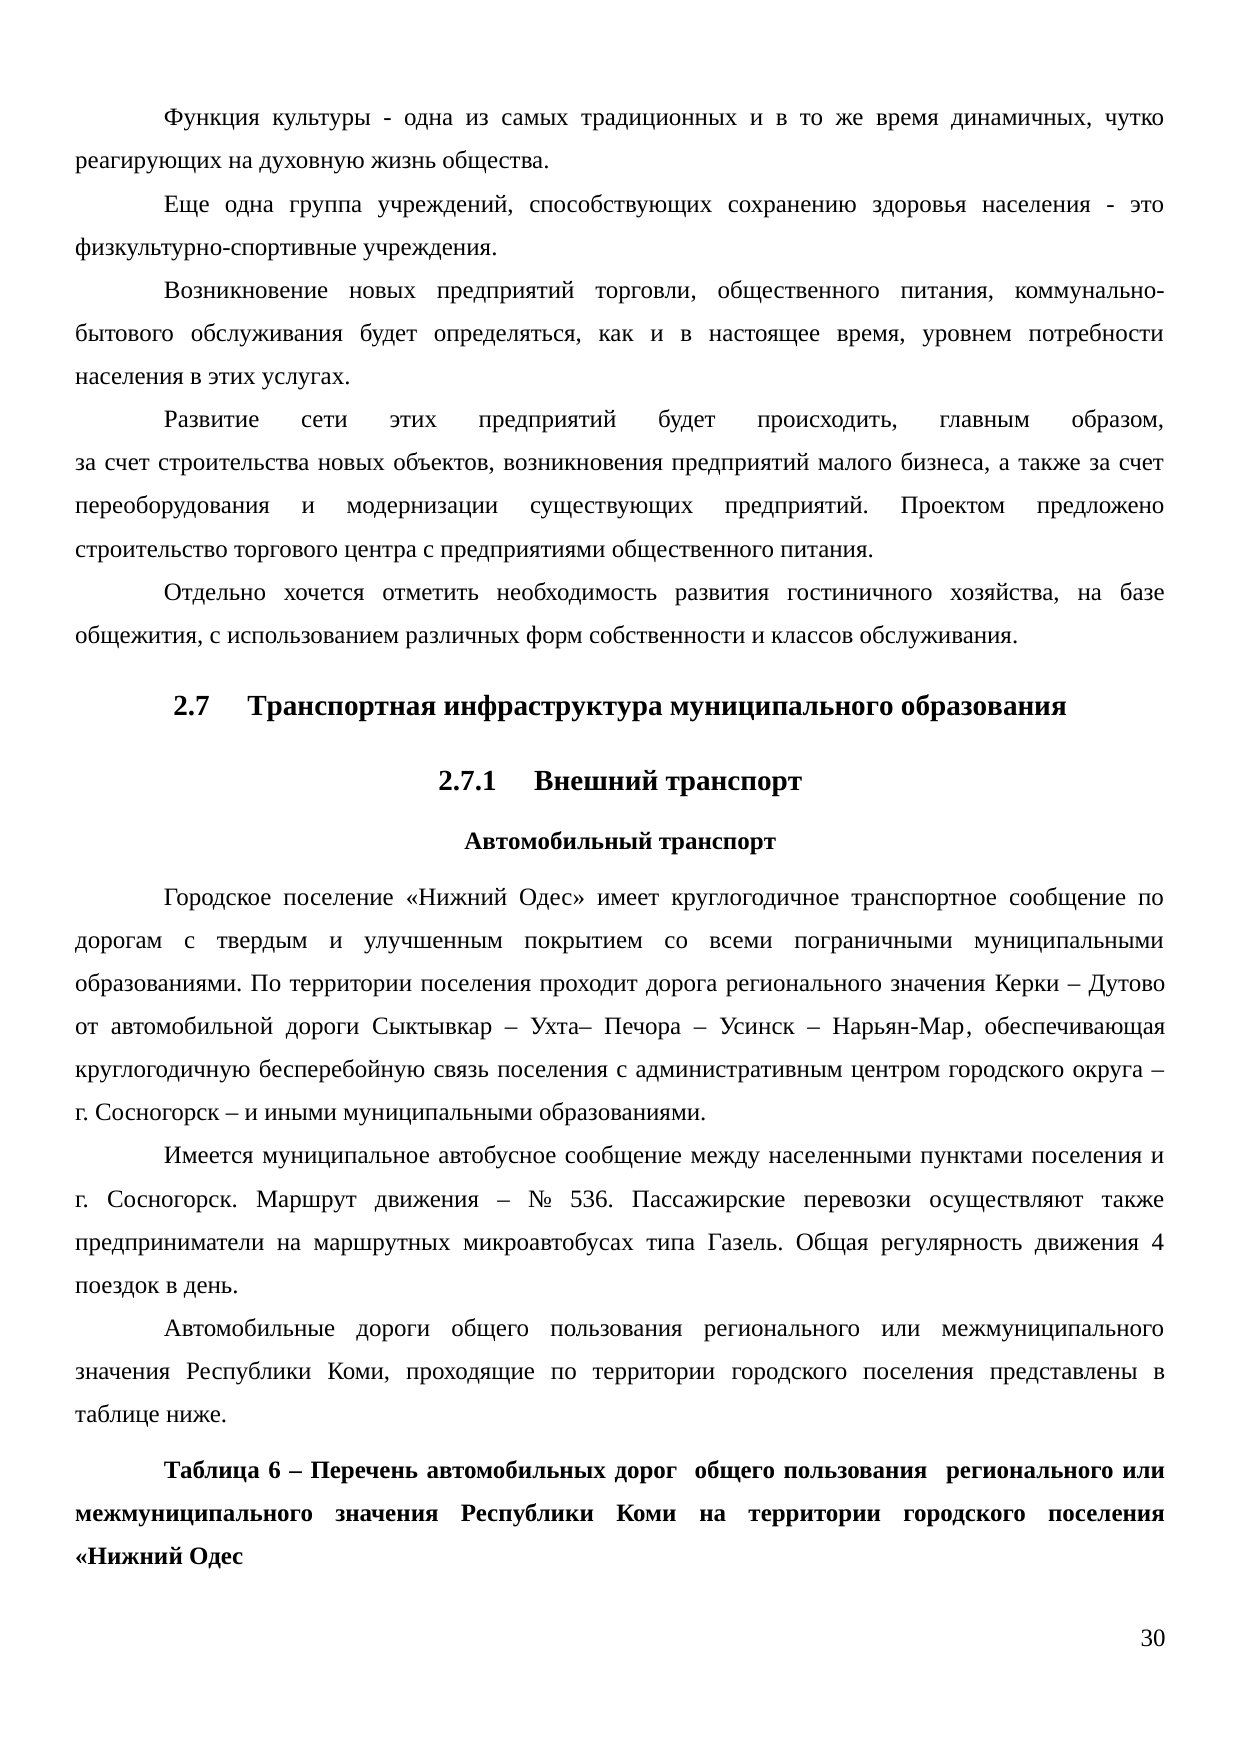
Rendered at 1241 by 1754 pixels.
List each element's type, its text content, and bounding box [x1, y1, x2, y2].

list Функция культуры - одна из самых традиционных и в то же время динамичных, чутко реагирующих на духовную жизнь общества. [75, 102, 1165, 174]
subtitle Внешний транспорт [75, 763, 1165, 797]
list Возникновение новых предприятий торговли, общественного питания, коммунально-бытового обслуживания будет определяться, как и в настоящее время, уровнем потребности населения в этих услугах. [75, 275, 1165, 390]
subtitle Автомобильный транспорт [75, 826, 1165, 855]
text Городское поселение «Нижний Одес» имеет круглогодичное транспортное сообщение по дорогам с твердым и улучшенным покрытием со всеми пограничными муниципальными образованиями. По территории поселения проходит дорога регионального значения Керки – Дутово от автомобильной дороги Сыктывкар – Ухта– Печора – Усинск – Нарьян-Мар, обеспечивающая круглогодичную бесперебойную связь поселения с административным центром городского округа – г. Сосногорск – и иными муниципальными образованиями. [75, 882, 1165, 1126]
list Отдельно хочется отметить необходимость развития гостиничного хозяйства, на базе общежития, с использованием различных форм собственности и классов обслуживания. [75, 577, 1165, 649]
text Автомобильные дороги общего пользования регионального или межмуниципального значения Республики Коми, проходящие по территории городского поселения представлены в таблице ниже. [75, 1313, 1165, 1428]
list Еще одна группа учреждений, способствующих сохранению здоровья населения - это физкультурно-спортивные учреждения. [75, 189, 1165, 261]
subtitle Транспортная инфраструктура муниципального образования [75, 688, 1165, 722]
list Развитие сети этих предприятий будет происходить, главным образом, за счет строительства новых объектов, возникновения предприятий малого бизнеса, а также за счет переоборудования и модернизации существующих предприятий. Проектом предложено строительство торгового центра с предприятиями общественного питания. [75, 404, 1165, 562]
text Имеется муниципальное автобусное сообщение между населенными пунктами поселения и г. Сосногорск. Маршрут движения – № 536. Пассажирские перевозки осуществляют также предприниматели на маршрутных микроавтобусах типа Газель. Общая регулярность движения 4 поездок в день. [75, 1141, 1165, 1299]
